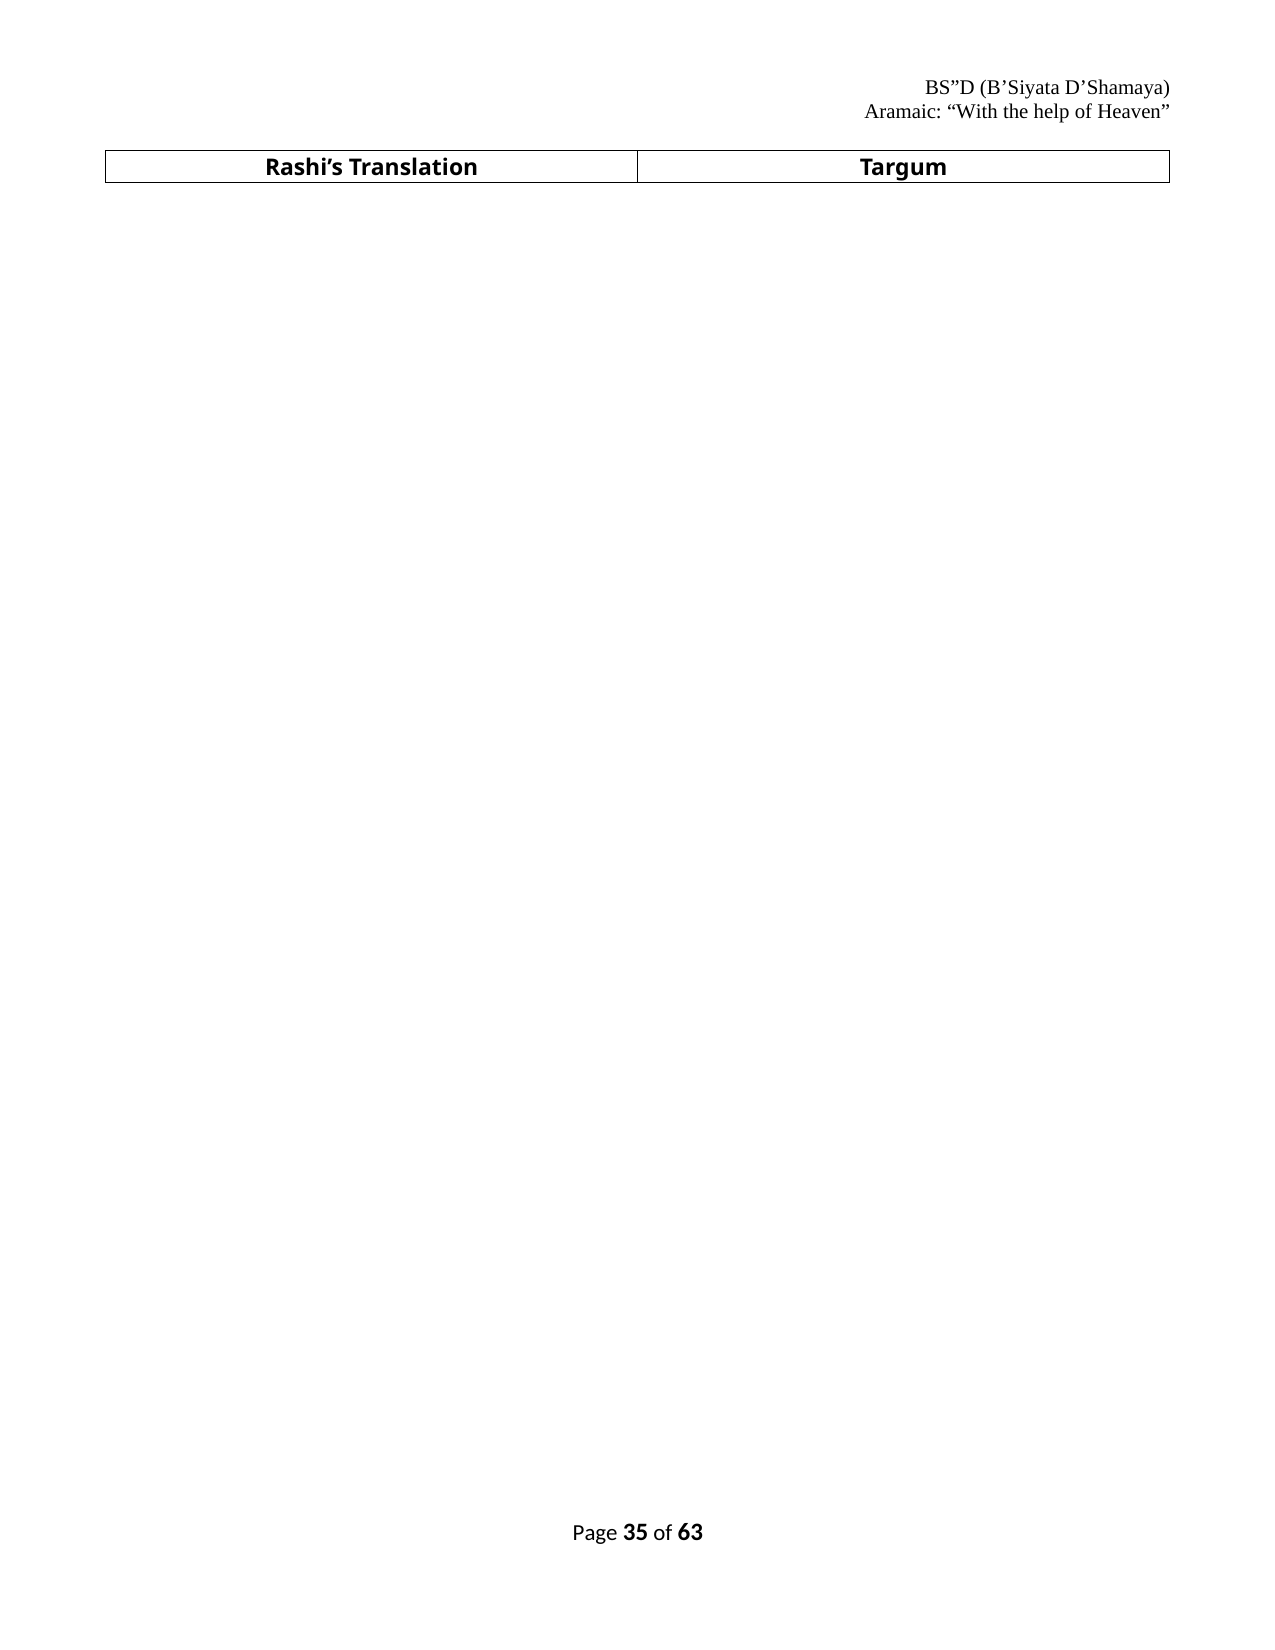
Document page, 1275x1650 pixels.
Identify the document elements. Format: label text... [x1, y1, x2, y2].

table_header Rashi’s Translation [106, 151, 637, 182]
table_header Targum [638, 151, 1169, 182]
